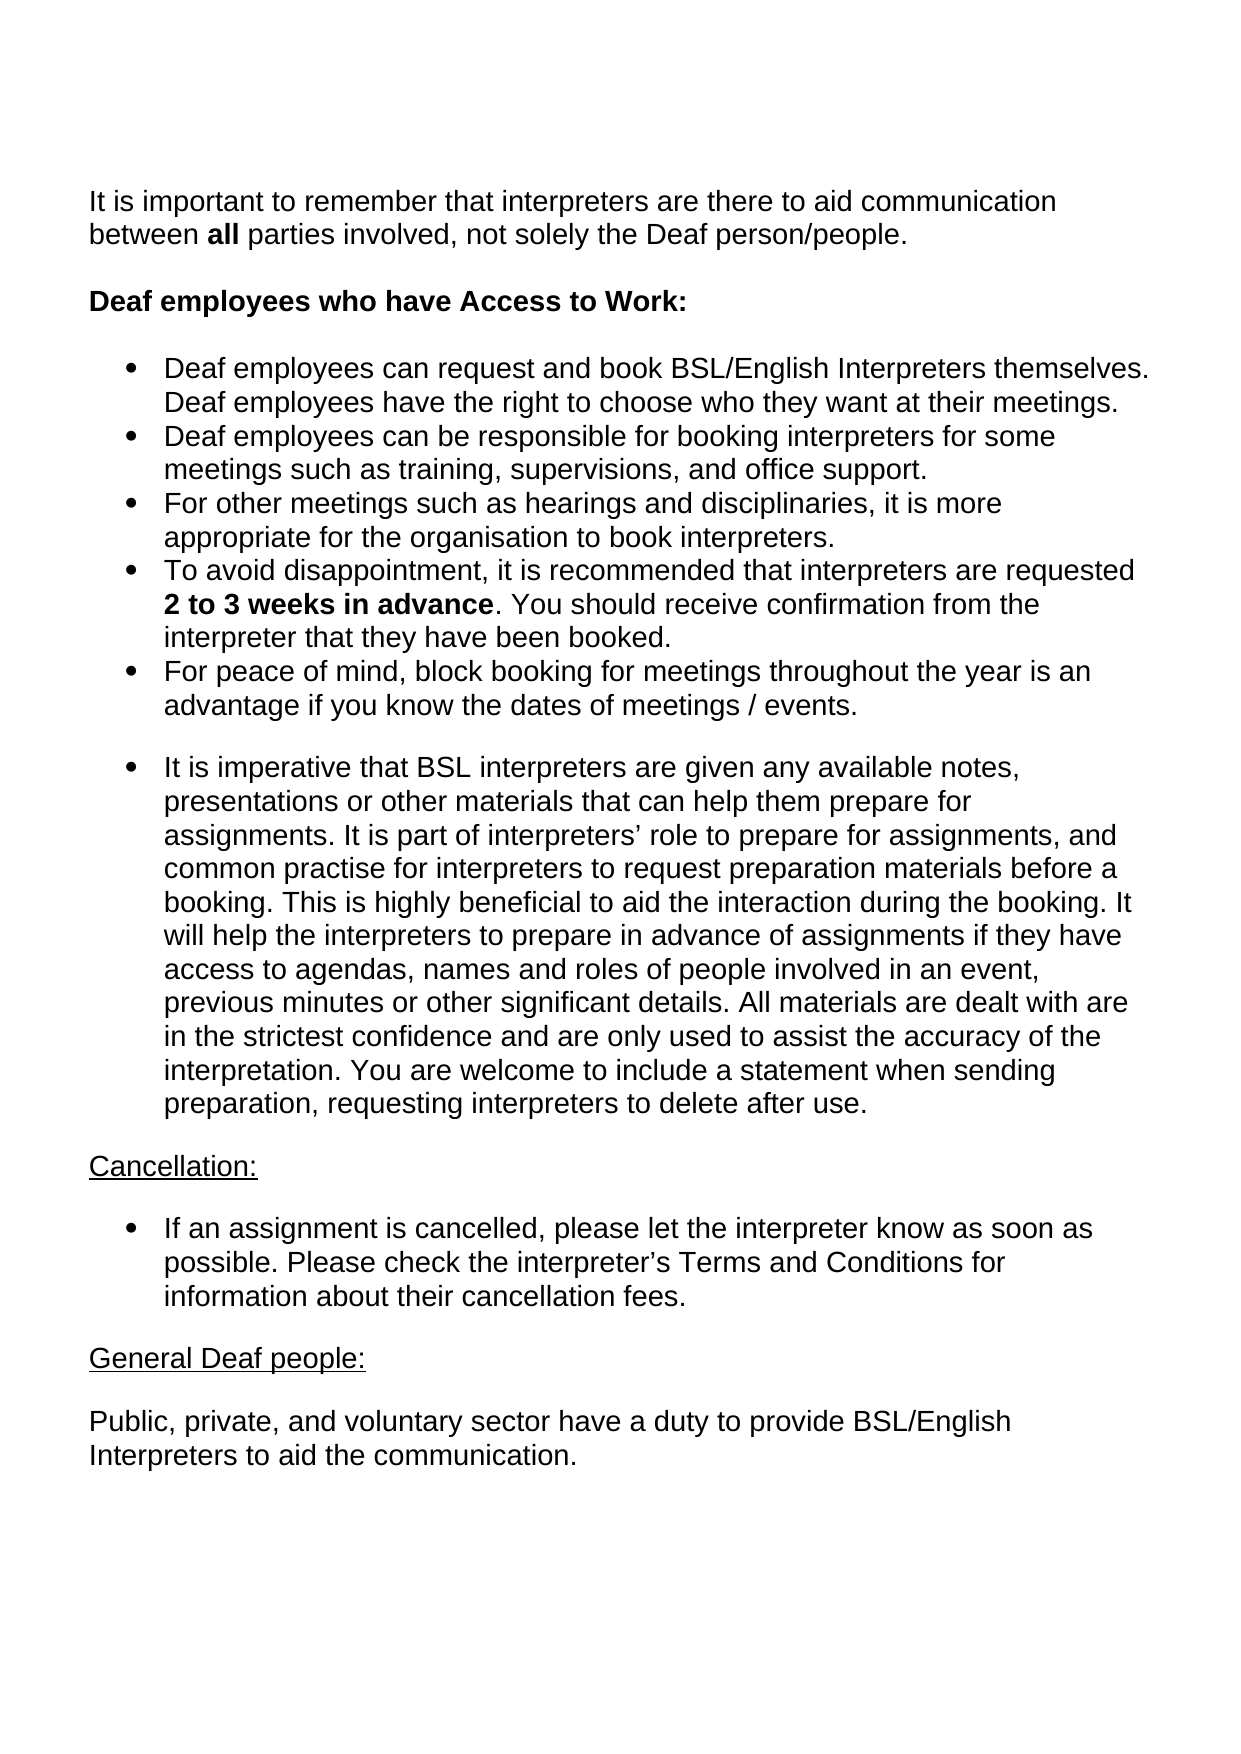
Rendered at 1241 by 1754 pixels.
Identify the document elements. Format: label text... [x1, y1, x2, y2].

list For other meetings such as hearings and disciplinaries, it is more appropriate for the organisation to book interpreters. [126, 486, 1152, 553]
list If an assignment is cancelled, please let the interpreter know as soon as possible. Please check the interpreter’s Terms and Conditions for information about their cancellation fees. [126, 1211, 1152, 1312]
list It is imperative that BSL interpreters are given any available notes, presentations or other materials that can help them prepare for assignments. It is part of interpreters’ role to prepare for assignments, and common practise for interpreters to request preparation materials before a booking. This is highly beneficial to aid the interaction during the booking. It will help the interpreters to prepare in advance of assignments if they have access to agendas, names and roles of people involved in an event, previous minutes or other significant details. All materials are dealt with are in the strictest confidence and are only used to assist the accuracy of the interpretation. You are welcome to include a statement when sending preparation, requesting interpreters to delete after use. [126, 750, 1152, 1119]
text Deaf employees who have Access to Work: [89, 284, 1152, 318]
text It is important to remember that interpreters are there to aid communication between all parties involved, not solely the Deaf person/people. [89, 183, 1152, 251]
text Cancellation: [89, 1149, 1152, 1182]
list To avoid disappointment, it is recommended that interpreters are requested 2 to 3 weeks in advance. You should receive confirmation from the interpreter that they have been booked. [126, 553, 1152, 654]
list Deaf employees can request and book BSL/English Interpreters themselves. Deaf employees have the right to choose who they want at their meetings. [126, 351, 1152, 418]
list For peace of mind, block booking for meetings throughout the year is an advantage if you know the dates of meetings / events. [126, 654, 1152, 721]
text General Deaf people: [89, 1341, 1152, 1375]
list Deaf employees can be responsible for booking interpreters for some meetings such as training, supervisions, and office support. [126, 418, 1152, 486]
text Public, private, and voluntary sector have a duty to provide BSL/English Interpreters to aid the communication. [89, 1404, 1152, 1471]
